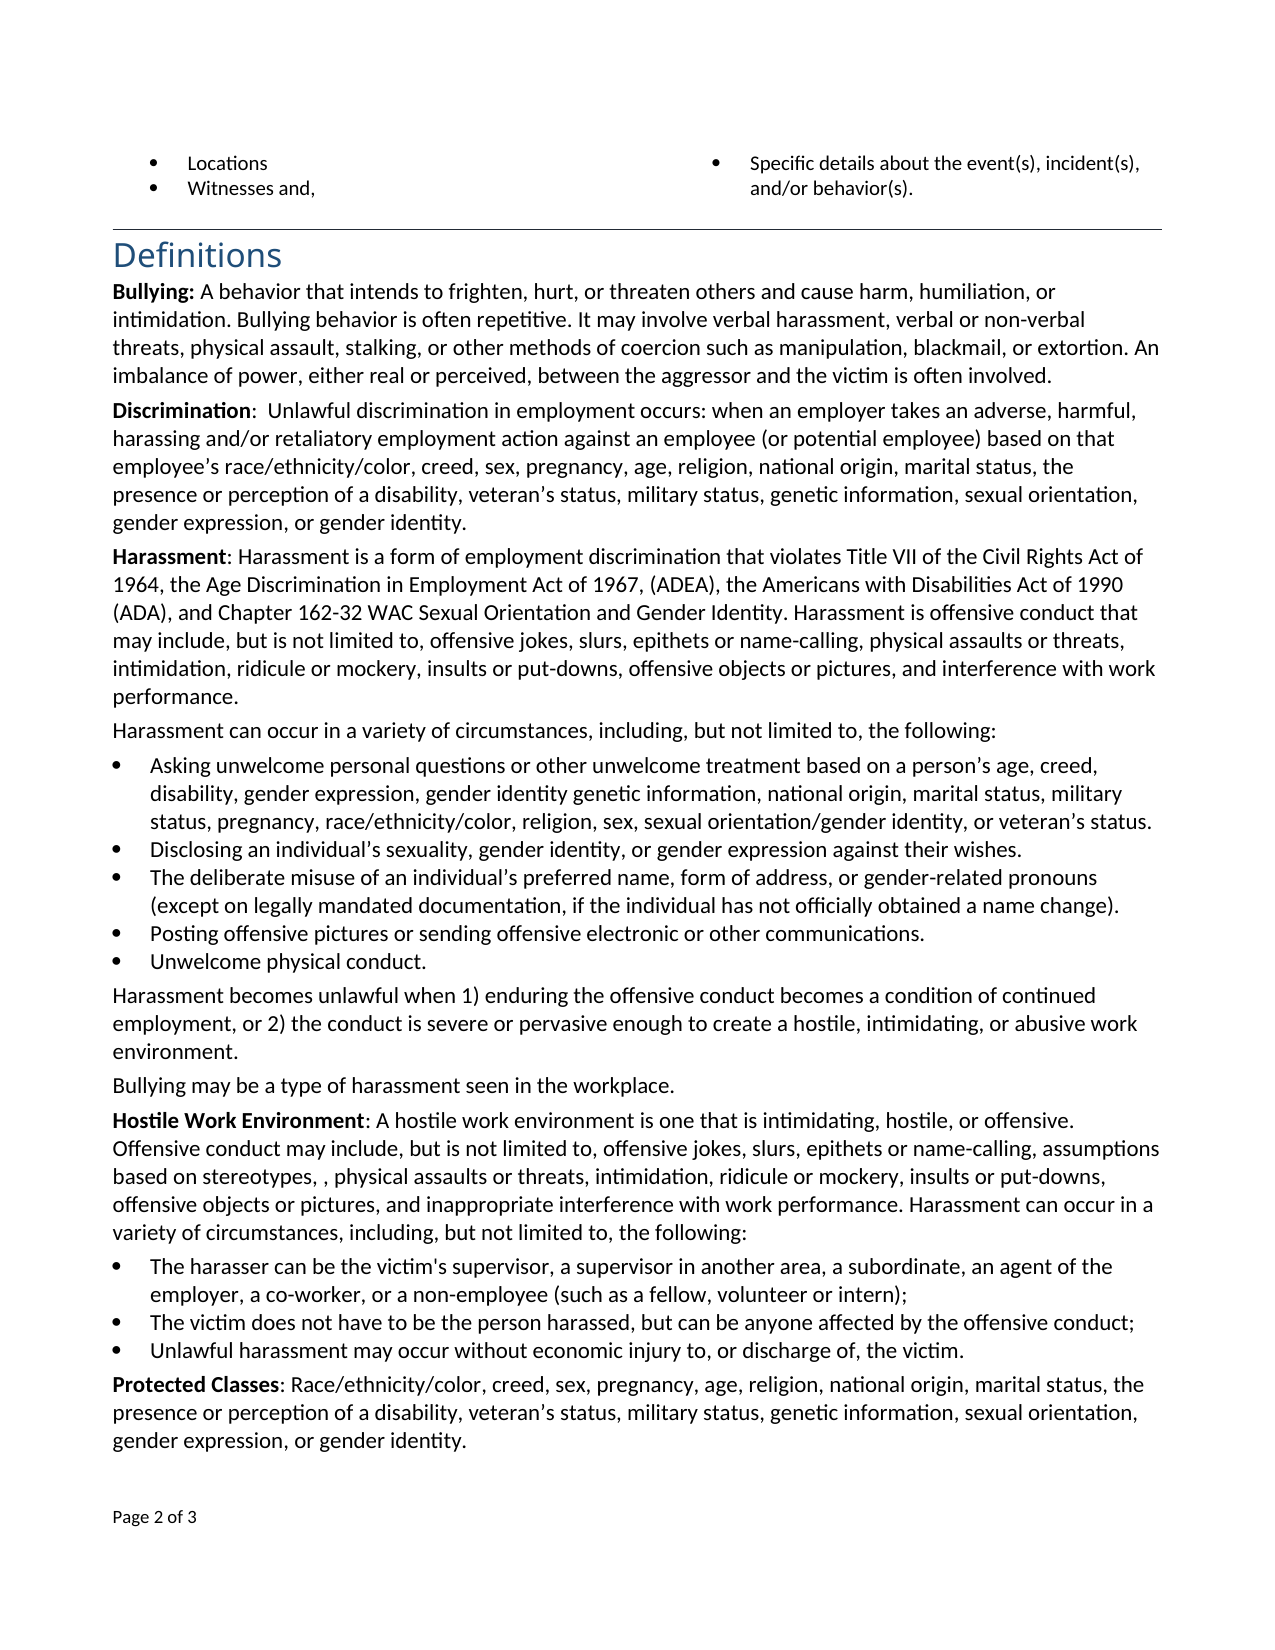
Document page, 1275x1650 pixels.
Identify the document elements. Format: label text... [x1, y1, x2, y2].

text Bullying: A behavior that intends to frighten, hurt, or threaten others and cause harm, humiliation, or intimidation. Bullying behavior is often repetitive. It may involve verbal harassment, verbal or non-verbal threats, physical assault, stalking, or other methods of coercion such as manipulation, blackmail, or extortion. An imbalance of power, either real or perceived, between the aggressor and the victim is often involved. [112, 277, 1162, 389]
text Protected Classes: Race/ethnicity/color, creed, sex, pregnancy, age, religion, national origin, marital status, the presence or perception of a disability, veteran’s status, military status, genetic information, sexual orientation, gender expression, or gender identity. [112, 1371, 1162, 1454]
text Bullying may be a type of harassment seen in the workplace. [112, 1072, 1162, 1099]
list Posting offensive pictures or sending offensive electronic or other communications. [112, 919, 1162, 947]
list The deliberate misuse of an individual’s preferred name, form of address, or gender-related pronouns (except on legally mandated documentation, if the individual has not officially obtained a name change). [112, 863, 1162, 919]
list The harasser can be the victim's supervisor, a supervisor in another area, a subordinate, an agent of the employer, a co-worker, or a non-employee (such as a fellow, volunteer or intern); [112, 1252, 1162, 1308]
text Harassment: Harassment is a form of employment discrimination that violates Title VII of the Civil Rights Act of 1964, the Age Discrimination in Employment Act of 1967, (ADEA), the Americans with Disabilities Act of 1990 (ADA), and Chapter 162-32 WAC Sexual Orientation and Gender Identity. Harassment is offensive conduct that may include, but is not limited to, offensive jokes, slurs, epithets or name-calling, physical assaults or threats, intimidation, ridicule or mockery, insults or put-downs, offensive objects or pictures, and interference with work performance. [112, 542, 1162, 710]
text Discrimination: Unlawful discrimination in employment occurs: when an employer takes an adverse, harmful, harassing and/or retaliatory employment action against an employee (or potential employee) based on that employee’s race/ethnicity/color, creed, sex, pregnancy, age, religion, national origin, marital status, the presence or perception of a disability, veteran’s status, military status, genetic information, sexual orientation, gender expression, or gender identity. [112, 396, 1162, 536]
list Unlawful harassment may occur without economic injury to, or discharge of, the victim. [112, 1336, 1162, 1364]
text Hostile Work Environment: A hostile work environment is one that is intimidating, hostile, or offensive. Offensive conduct may include, but is not limited to, offensive jokes, slurs, epithets or name-calling, assumptions based on stereotypes, , physical assaults or threats, intimidation, ridicule or mockery, insults or put-downs, offensive objects or pictures, and inappropriate interference with work performance. Harassment can occur in a variety of circumstances, including, but not limited to, the following: [112, 1106, 1162, 1246]
text Harassment can occur in a variety of circumstances, including, but not limited to, the following: [112, 717, 1162, 744]
list Locations [150, 150, 600, 175]
subtitle Definitions [112, 230, 1162, 277]
list Unwelcome physical conduct. [112, 947, 1162, 975]
list The victim does not have to be the person harassed, but can be anyone affected by the offensive conduct; [112, 1308, 1162, 1336]
list Asking unwelcome personal questions or other unwelcome treatment based on a person’s age, creed, disability, gender expression, gender identity genetic information, national origin, marital status, military status, pregnancy, race/ethnicity/color, religion, sex, sexual orientation/gender identity, or veteran’s status. [112, 751, 1162, 835]
list Witnesses and, [150, 175, 600, 201]
list Specific details about the event(s), incident(s), and/or behavior(s). [712, 150, 1162, 201]
text Harassment becomes unlawful when 1) enduring the offensive conduct becomes a condition of continued employment, or 2) the conduct is severe or pervasive enough to create a hostile, intimidating, or abusive work environment. [112, 981, 1162, 1065]
list Disclosing an individual’s sexuality, gender identity, or gender expression against their wishes. [112, 835, 1162, 863]
